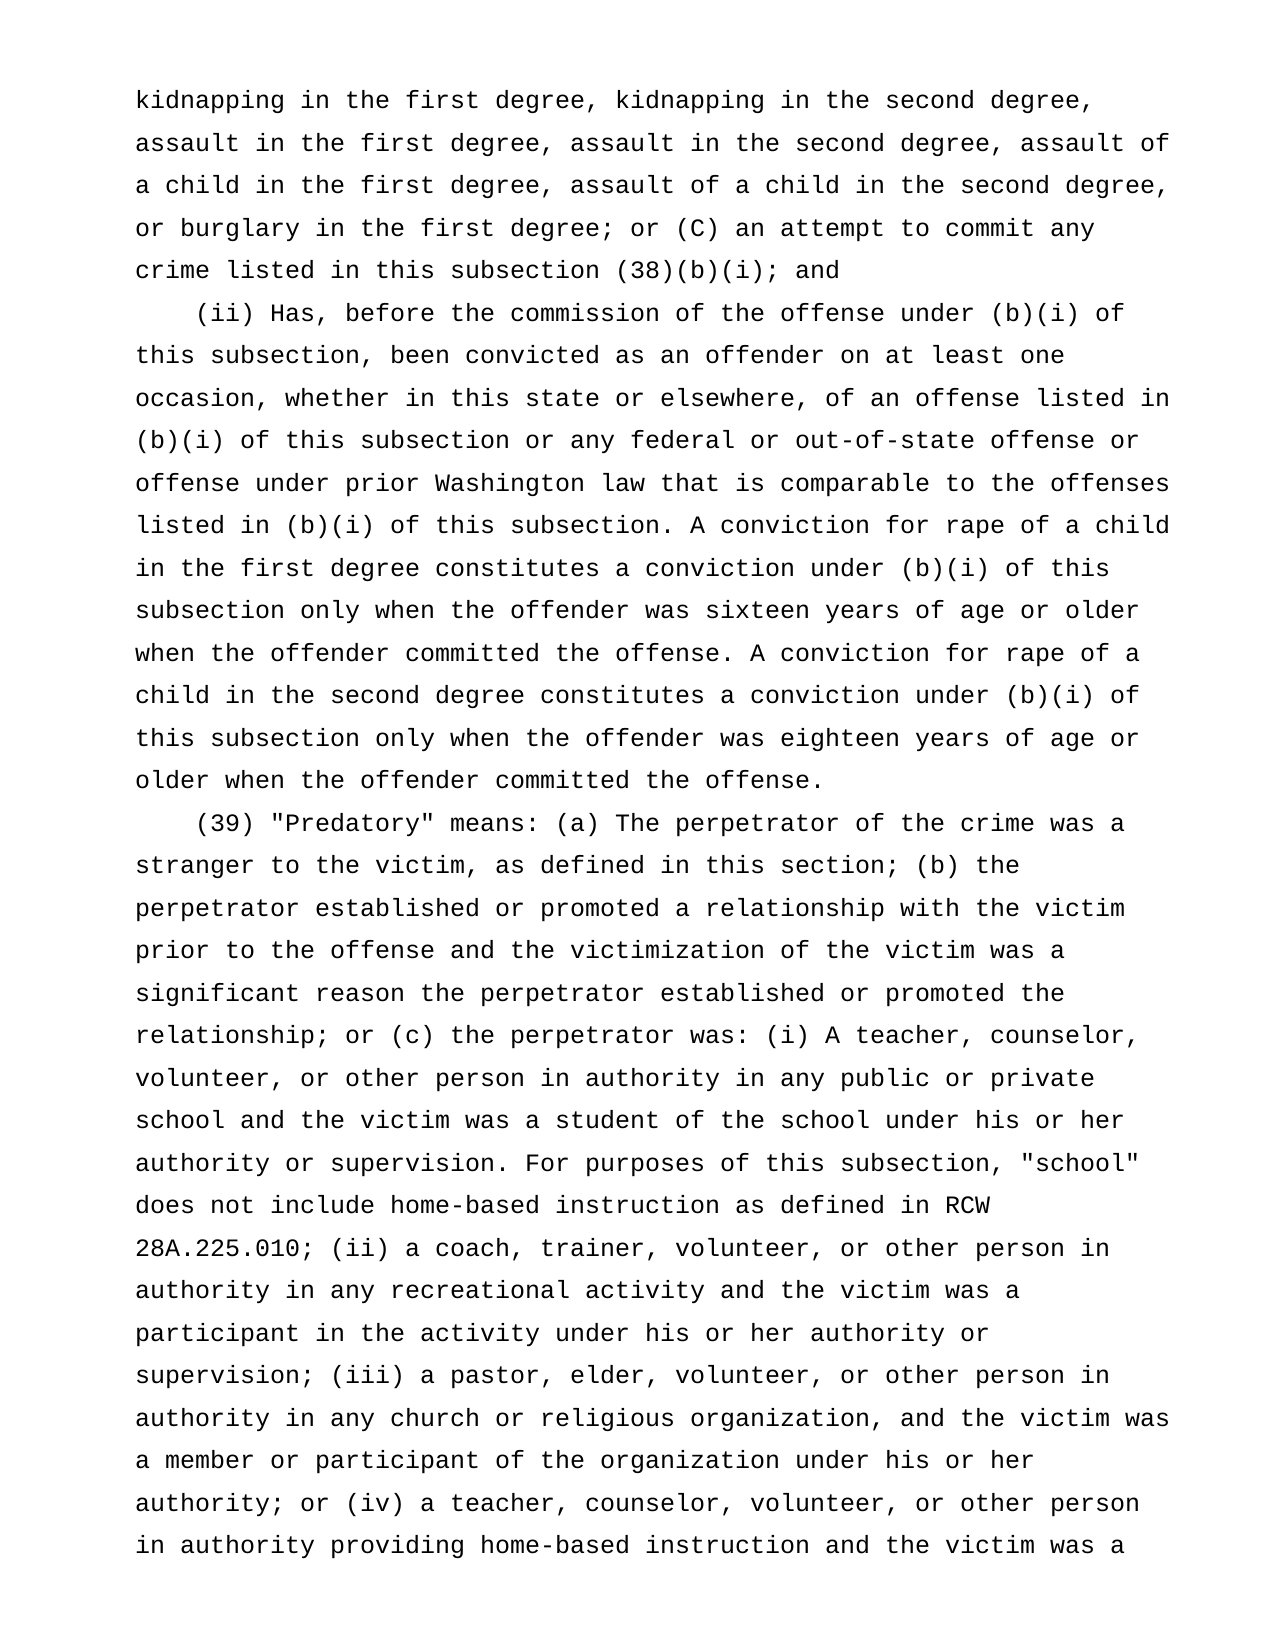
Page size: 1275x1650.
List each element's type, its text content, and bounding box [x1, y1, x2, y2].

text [135, 797, 1170, 1562]
text (ii) Has, before the commission of the offense under (b)(i) of this subsection, been convicted as an offender on at least one occasion, whether in this state or elsewhere, of an offense listed in (b)(i) of this subsection or any federal or out-of-state offense or offense under prior Washington law that is comparable to the offenses listed in (b)(i) of this subsection. A conviction for rape of a child in the first degree constitutes a conviction under (b)(i) of this subsection only when the offender was sixteen years of age or older when the offender committed the offense. A conviction for rape of a child in the second degree constitutes a conviction under (b)(i) of this subsection only when the offender was eighteen years of age or older when the offender committed the offense. [135, 287, 1170, 797]
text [135, 75, 1170, 287]
